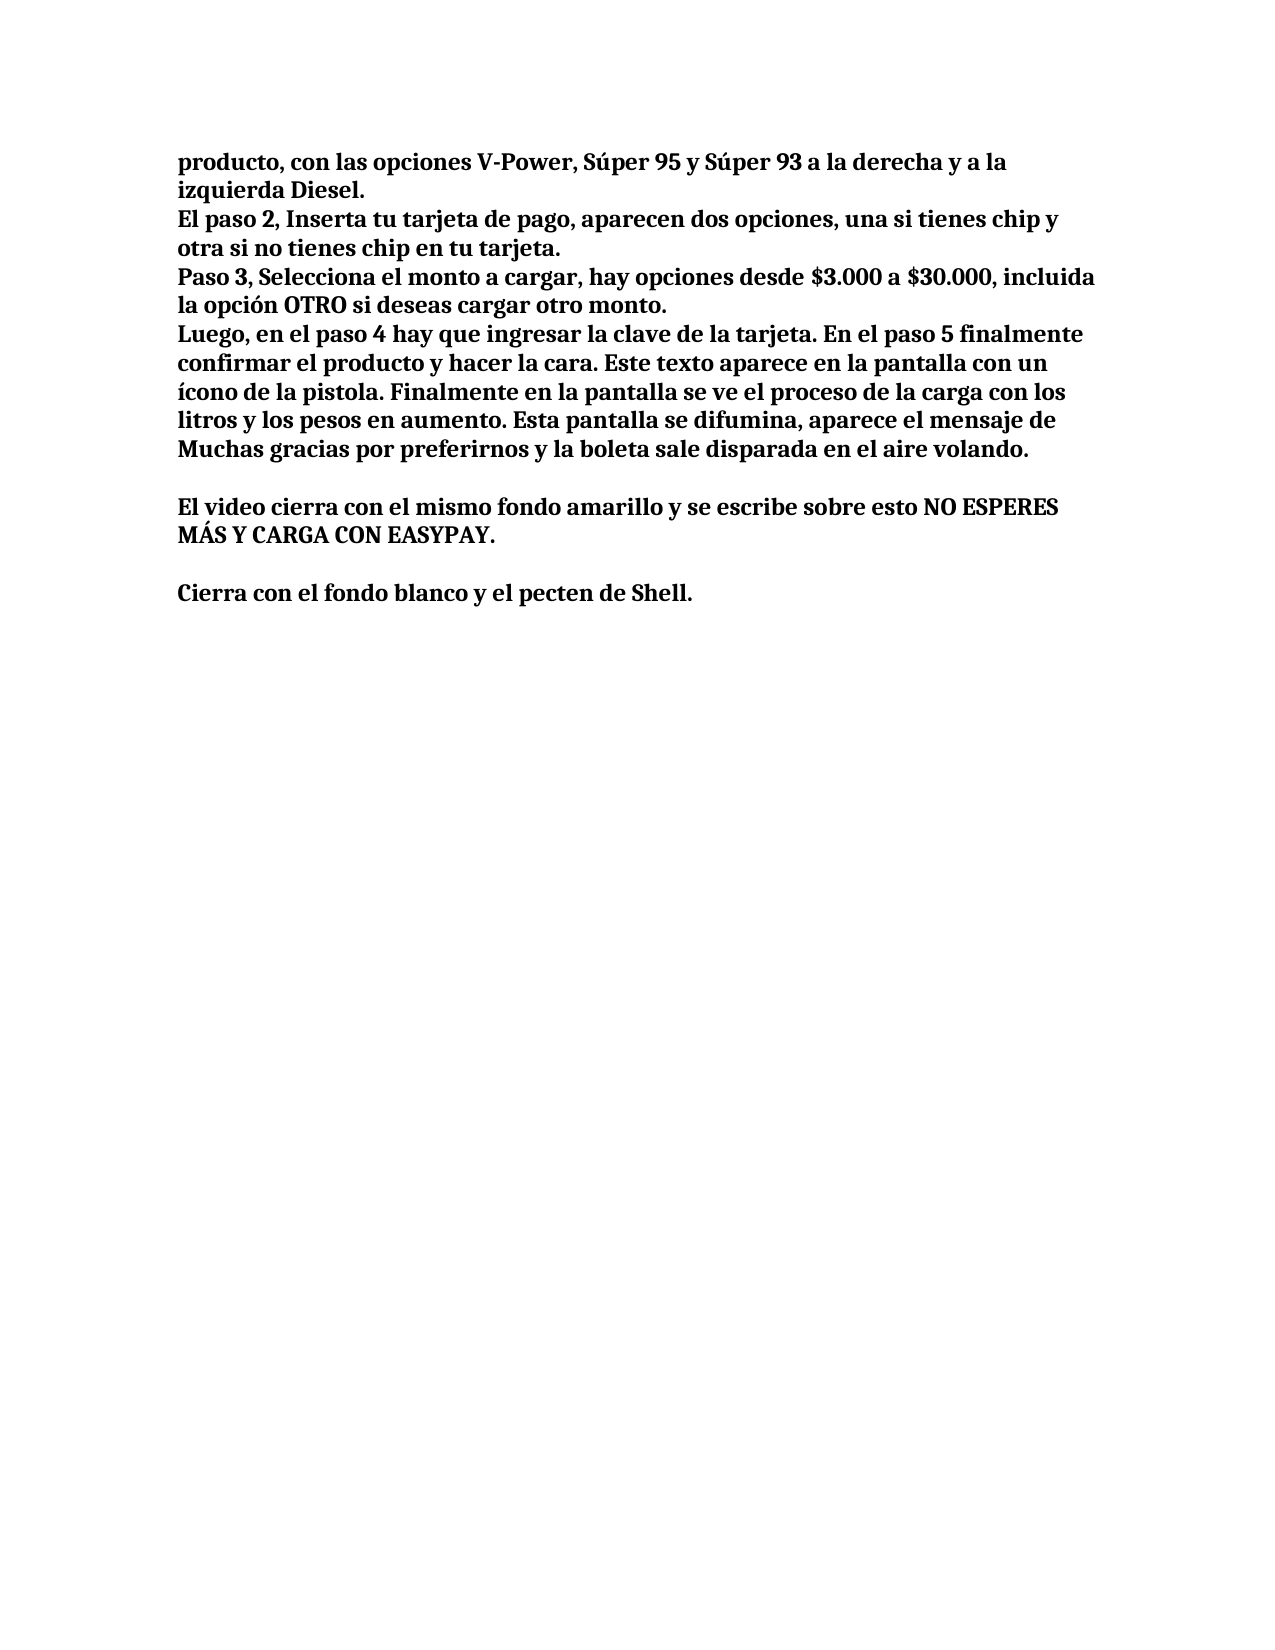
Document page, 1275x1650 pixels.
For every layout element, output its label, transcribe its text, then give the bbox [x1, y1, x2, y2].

text Luego, en el paso 4 hay que ingresar la clave de la tarjeta. En el paso 5 finalmente confirmar el producto y hacer la cara. Este texto aparece en la pantalla con un ícono de la pistola. Finalmente en la pantalla se ve el proceso de la carga con los litros y los pesos en aumento. Esta pantalla se difumina, aparece el mensaje de Muchas gracias por preferirnos y la boleta sale disparada en el aire volando. [177, 320, 1098, 464]
text Cierra con el fondo blanco y el pecten de Shell. [177, 579, 1098, 608]
text El paso 2, Inserta tu tarjeta de pago, aparecen dos opciones, una si tienes chip y otra si no tienes chip en tu tarjeta. [177, 205, 1098, 263]
text Paso 3, Selecciona el monto a cargar, hay opciones desde $3.000 a $30.000, incluida la opción OTRO si deseas cargar otro monto. [177, 263, 1098, 320]
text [177, 148, 1098, 205]
text El video cierra con el mismo fondo amarillo y se escribe sobre esto NO ESPERES MÁS Y CARGA CON EASYPAY. [177, 493, 1098, 550]
